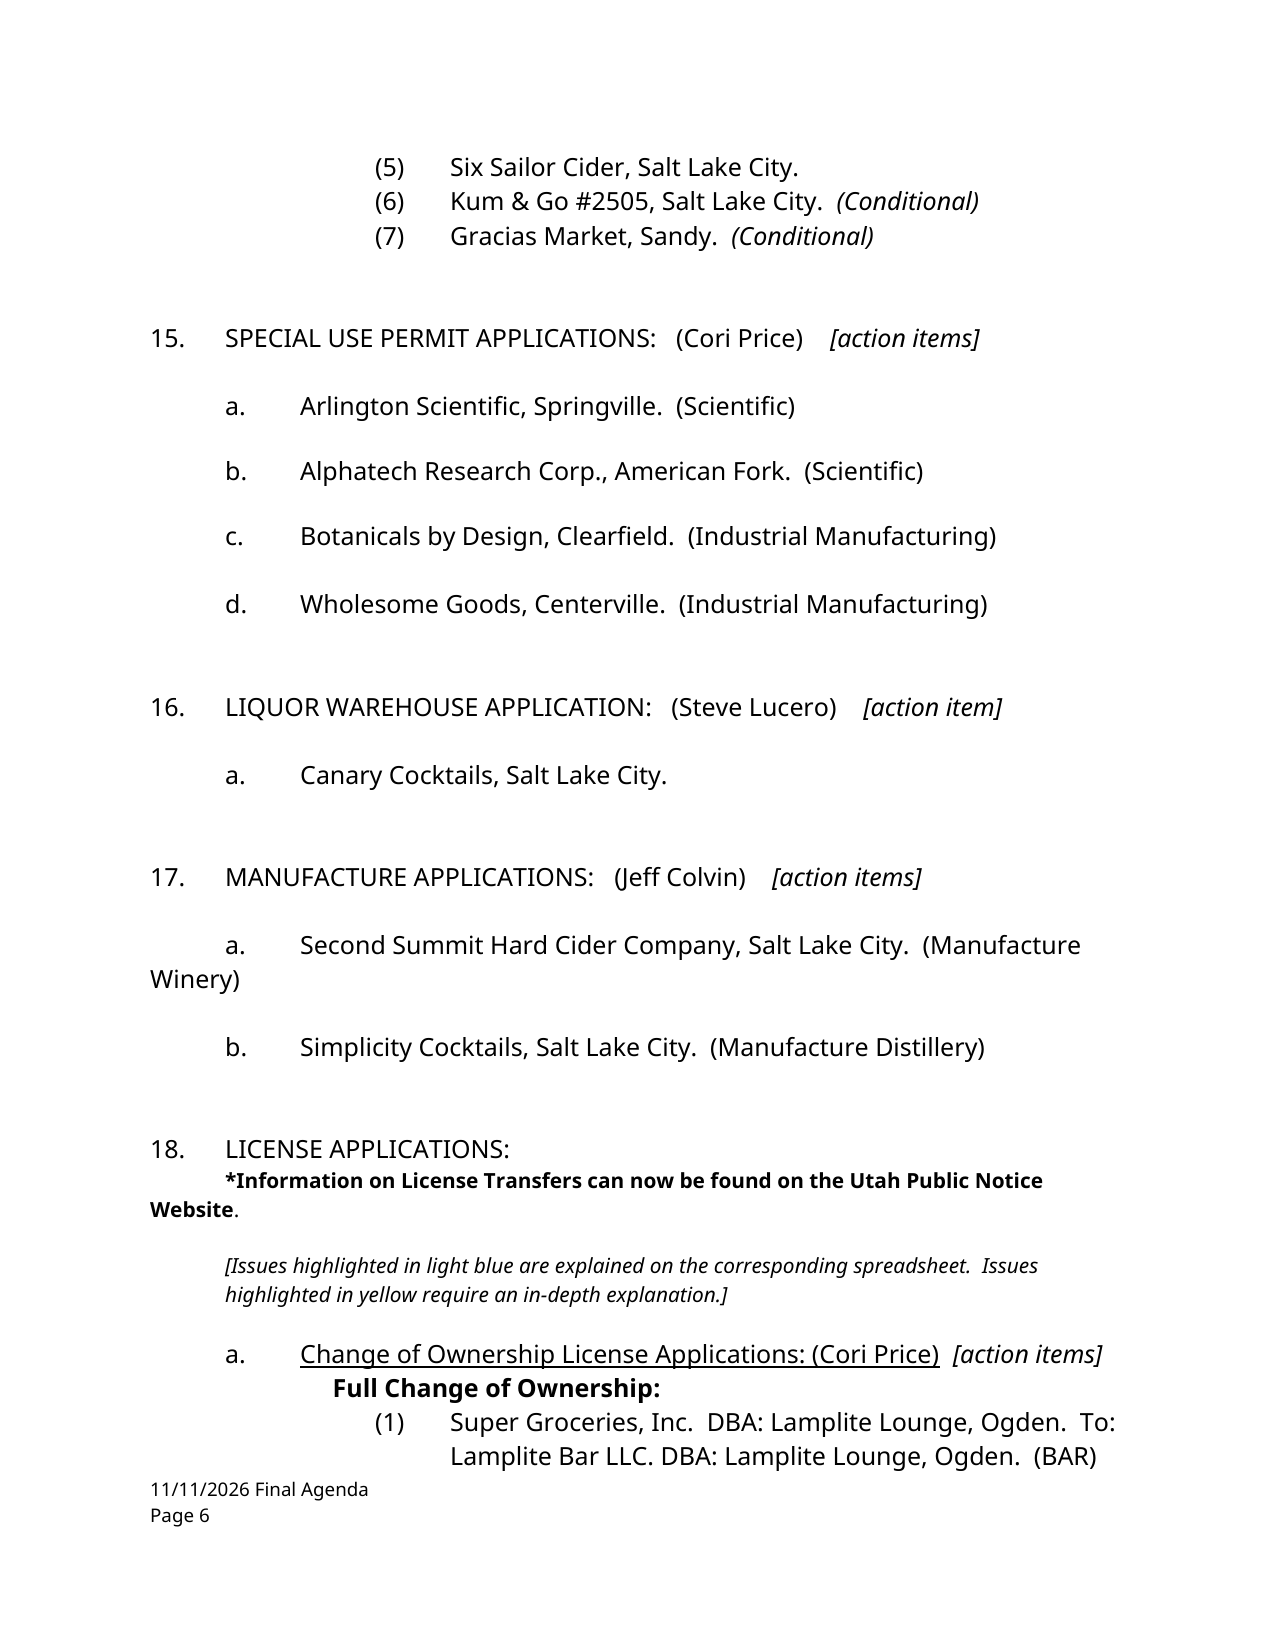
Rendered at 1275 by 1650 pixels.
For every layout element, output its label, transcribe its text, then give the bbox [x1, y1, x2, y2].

text (1) Super Groceries, Inc. DBA: Lamplite Lounge, Ogden. To: [225, 1405, 1125, 1439]
text 15. SPECIAL USE PERMIT APPLICATIONS: (Cori Price) [action items] [150, 320, 1125, 354]
text d. Wholesome Goods, Centerville. (Industrial Manufacturing) [150, 587, 1125, 621]
text 18. LICENSE APPLICATIONS: [150, 1132, 1125, 1166]
text b. Alphatech Research Corp., American Fork. (Scientific) [150, 454, 1125, 519]
text 17. MANUFACTURE APPLICATIONS: (Jeff Colvin) [action items] [150, 860, 1125, 894]
text 16. LIQUOR WAREHOUSE APPLICATION: (Steve Lucero) [action item] [150, 689, 1125, 723]
text Full Change of Ownership: [225, 1371, 1125, 1405]
text [Issues highlighted in light blue are explained on the corresponding spreadsheet. Issues highlighted in yellow require an in-depth explanation.] [225, 1252, 1125, 1308]
text a. Change of Ownership License Applications: (Cori Price) [action items] [225, 1337, 1125, 1371]
text b. Simplicity Cocktails, Salt Lake City. (Manufacture Distillery) [150, 1030, 1125, 1064]
text *Information on License Transfers can now be found on the Utah Public Notice Website. [150, 1166, 1125, 1223]
text a. Arlington Scientific, Springville. (Scientific) [150, 388, 1125, 454]
text (7) Gracias Market, Sandy. (Conditional) [150, 218, 1125, 252]
text a. Second Summit Hard Cider Company, Salt Lake City. (Manufacture Winery) [150, 928, 1125, 996]
text (5) Six Sailor Cider, Salt Lake City. [150, 150, 1125, 184]
text c. Botanicals by Design, Clearfield. (Industrial Manufacturing) [150, 519, 1125, 553]
text (6) Kum & Go #2505, Salt Lake City. (Conditional) [150, 184, 1125, 218]
text Lamplite Bar LLC. DBA: Lamplite Lounge, Ogden. (BAR) [375, 1439, 1125, 1473]
text a. Canary Cocktails, Salt Lake City. [150, 757, 1125, 792]
